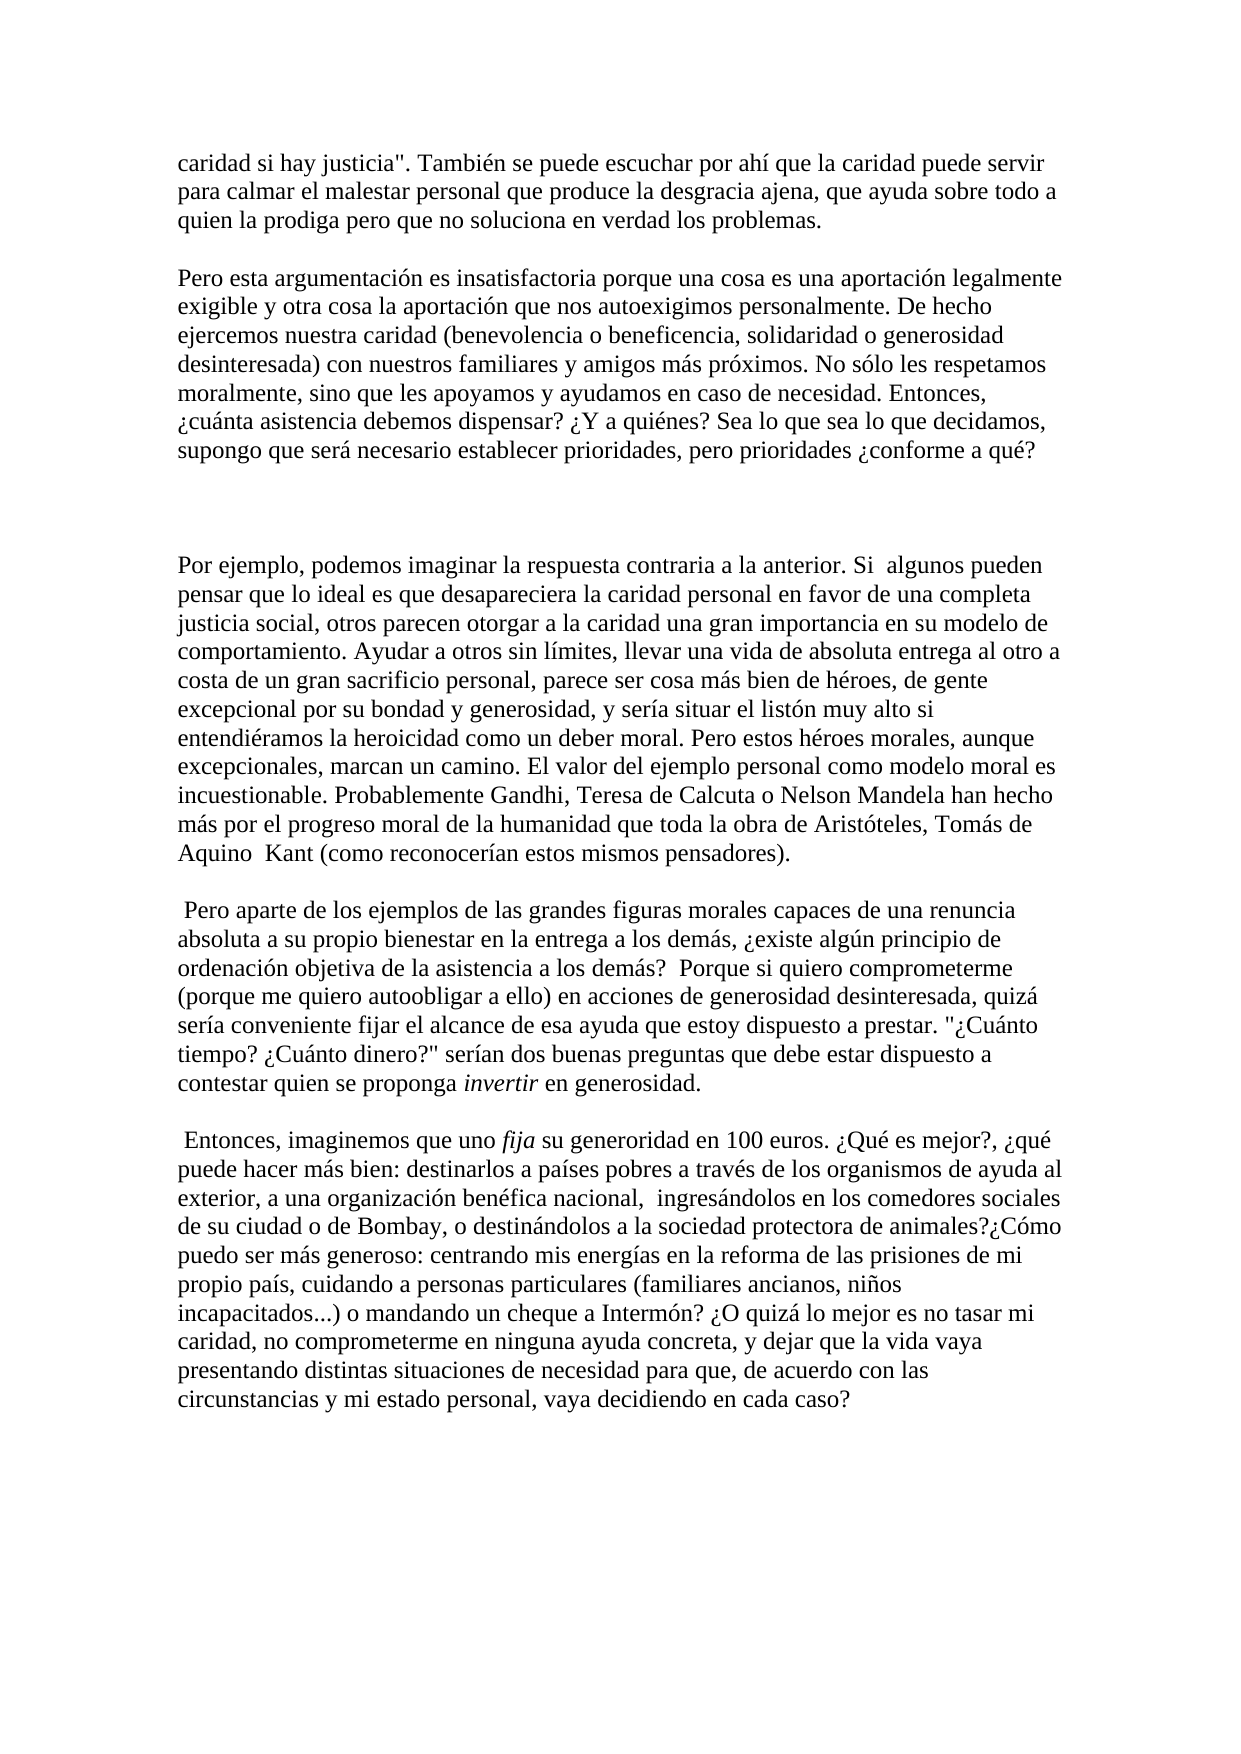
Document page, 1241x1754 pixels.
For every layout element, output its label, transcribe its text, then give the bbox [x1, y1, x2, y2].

text Pero esta argumentación es insatisfactoria porque una cosa es una aportación legalmente exigible y otra cosa la aportación que nos autoexigimos personalmente. De hecho ejercemos nuestra caridad (benevolencia o beneficencia, solidaridad o generosidad desinteresada) con nuestros familiares y amigos más próximos. No sólo les respetamos moralmente, sino que les apoyamos y ayudamos en caso de necesidad. Entonces, ¿cuánta asistencia debemos dispensar? ¿Y a quiénes? Sea lo que sea lo que decidamos, supongo que será necesario establecer prioridades, pero prioridades ¿conforme a qué? [177, 263, 1063, 464]
text Pero aparte de los ejemplos de las grandes figuras morales capaces de una renuncia absoluta a su propio bienestar en la entrega a los demás, ¿existe algún principio de ordenación objetiva de la asistencia a los demás? Porque si quiero comprometerme (porque me quiero autoobligar a ello) en acciones de generosidad desinteresada, quizá sería conveniente fijar el alcance de esa ayuda que estoy dispuesto a prestar. "¿Cuánto tiempo? ¿Cuánto dinero?" serían dos buenas preguntas que debe estar dispuesto a contestar quien se proponga invertir en generosidad. [177, 895, 1063, 1096]
text Por ejemplo, podemos imaginar la respuesta contraria a la anterior. Si algunos pueden pensar que lo ideal es que desapareciera la caridad personal en favor de una completa justicia social, otros parecen otorgar a la caridad una gran importancia en su modelo de comportamiento. Ayudar a otros sin límites, llevar una vida de absoluta entrega al otro a costa de un gran sacrificio personal, parece ser cosa más bien de héroes, de gente excepcional por su bondad y generosidad, y sería situar el listón muy alto si entendiéramos la heroicidad como un deber moral. Pero estos héroes morales, aunque excepcionales, marcan un camino. El valor del ejemplo personal como modelo moral es incuestionable. Probablemente Gandhi, Teresa de Calcuta o Nelson Mandela han hecho más por el progreso moral de la humanidad que toda la obra de Aristóteles, Tomás de Aquino Kant (como reconocerían estos mismos pensadores). [177, 550, 1063, 866]
text Entonces, imaginemos que uno fija su generoridad en 100 euros. ¿Qué es mejor?, ¿qué puede hacer más bien: destinarlos a países pobres a través de los organismos de ayuda al exterior, a una organización benéfica nacional, ingresándolos en los comedores sociales de su ciudad o de Bombay, o destinándolos a la sociedad protectora de animales?¿Cómo puedo ser más generoso: centrando mis energías en la reforma de las prisiones de mi propio país, cuidando a personas particulares (familiares ancianos, niños incapacitados...) o mandando un cheque a Intermón? ¿O quizá lo mejor es no tasar mi caridad, no comprometerme en ninguna ayuda concreta, y dejar que la vida vaya presentando distintas situaciones de necesidad para que, de acuerdo con las circunstancias y mi estado personal, vaya decidiendo en cada caso? [177, 1125, 1063, 1413]
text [177, 148, 1063, 234]
